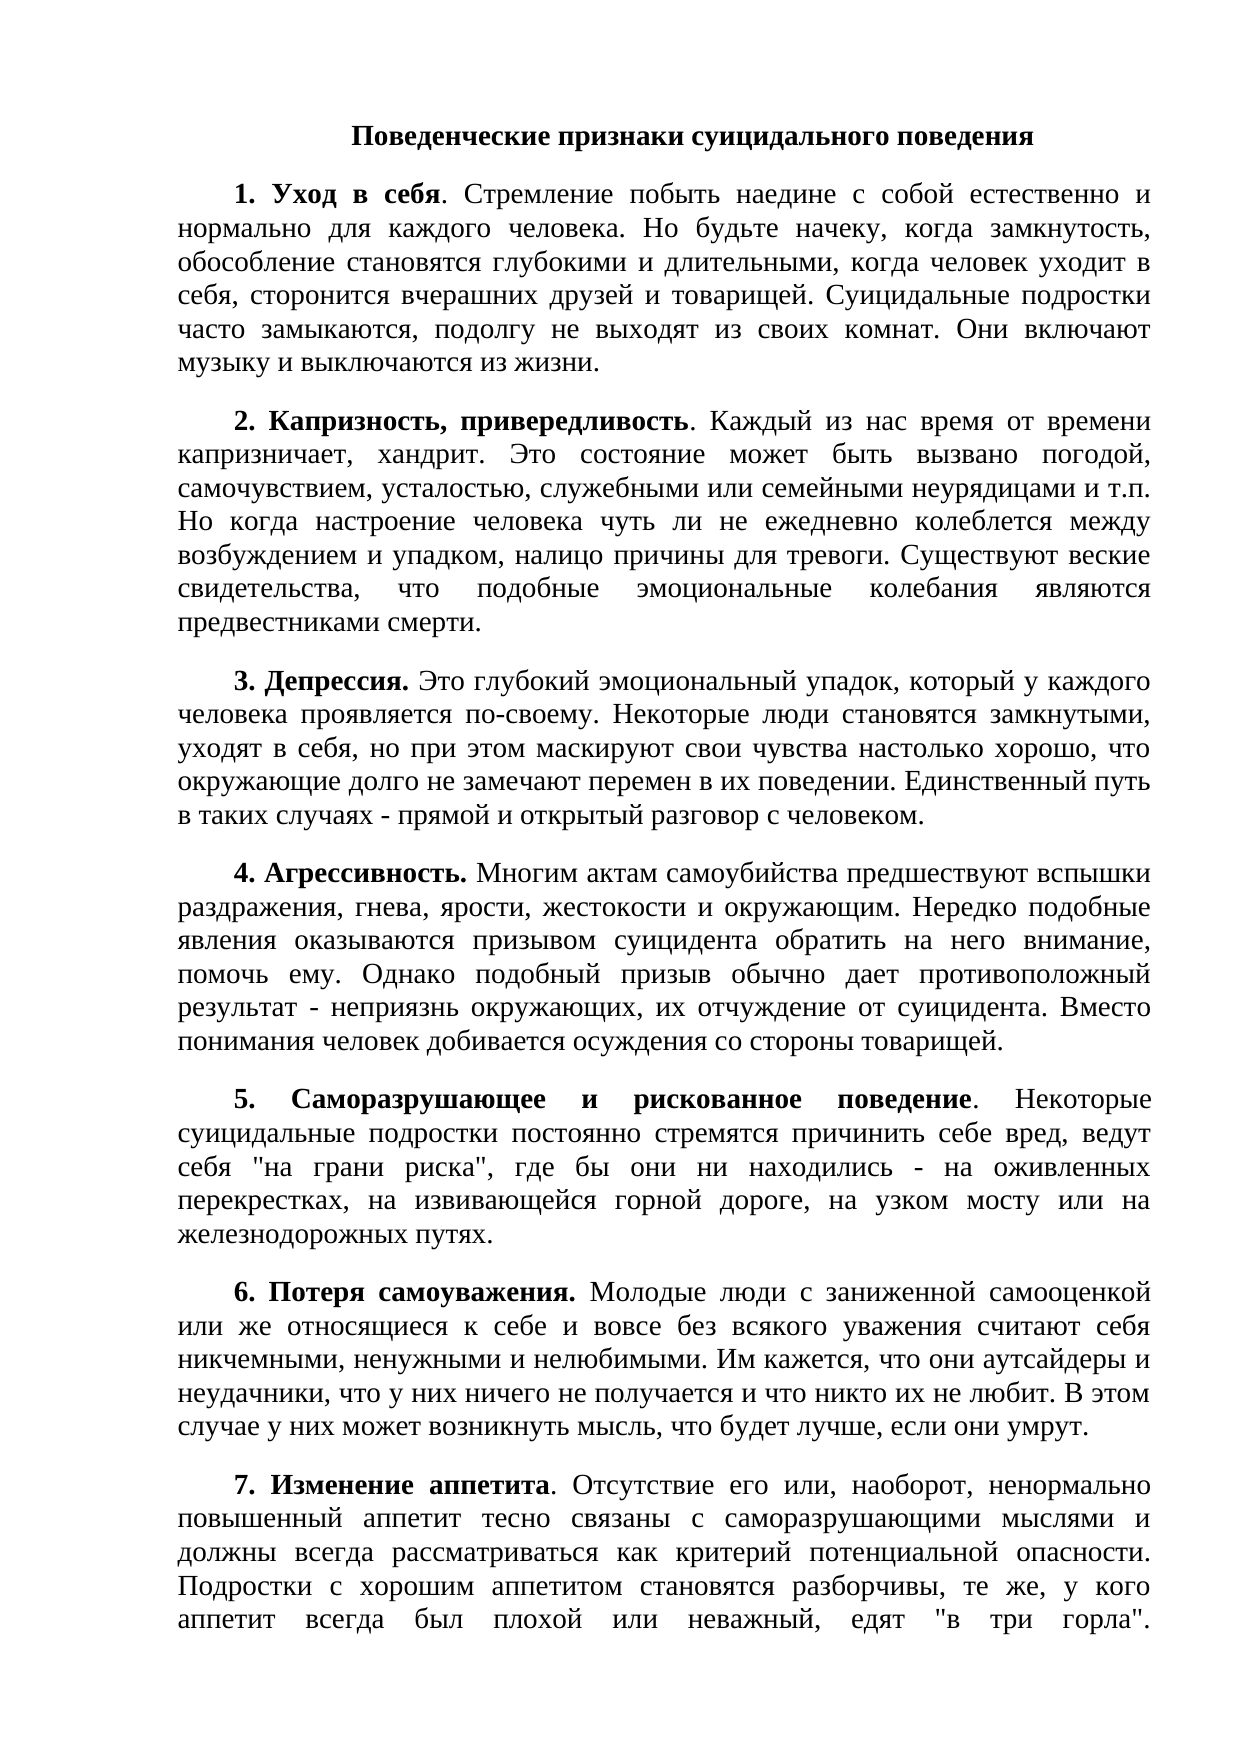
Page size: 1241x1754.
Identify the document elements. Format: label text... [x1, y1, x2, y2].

text 5. Саморазрушающее и рискованное поведение. Некоторые суицидальные подростки постоянно стремятся причинить себе вред, ведут себя "на грани риска", где бы они ни находились - на оживленных перекрестках, на извивающейся горной дороге, на узком мосту или на железнодорожных путях. [177, 1082, 1152, 1249]
text 4. Агрессивность. Многим актам самоубийства предшествуют вспышки раздражения, гнева, ярости, жестокости и окружающим. Нередко подобные явления оказываются призывом суицидента обратить на него внимание, помочь ему. Однако подобный призыв обычно дает противоположный результат - неприязнь окружающих, их отчуждение от суицидента. Вместо понимания человек добивается осуждения со стороны товарищей. [177, 855, 1152, 1057]
text 6. Потеря самоуважения. Молодые люди с заниженной самооценкой или же относящиеся к себе и вовсе без всякого уважения считают себя никчемными, ненужными и нелюбимыми. Им кажется, что они аутсайдеры и неудачники, что у них ничего не получается и что никто их не любит. В этом случае у них может возникнуть мысль, что будет лучше, если они умрут. [177, 1274, 1152, 1442]
text 1. Уход в себя. Стремление побыть наедине с собой естественно и нормально для каждого человека. Но будьте начеку, когда замкнутость, обособление становятся глубокими и длительными, когда человек уходит в себя, сторонится вчерашних друзей и товарищей. Суицидальные подростки часто замыкаются, подолгу не выходят из своих комнат. Они включают музыку и выключаются из жизни. [177, 177, 1152, 378]
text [177, 1467, 1152, 1635]
text 2. Капризность, привередливость. Каждый из нас время от времени капризничает, хандрит. Это состояние может быть вызвано погодой, самочувствием, усталостью, служебными или семейными неурядицами и т.п. Но когда настроение человека чуть ли не ежедневно колеблется между возбуждением и упадком, налицо причины для тревоги. Существуют веские свидетельства, что подобные эмоциональные колебания являются предвестниками смерти. [177, 403, 1152, 638]
text 3. Депрессия. Это глубокий эмоциональный упадок, который у каждого человека проявляется по-своему. Некоторые люди становятся замкнутыми, уходят в себя, но при этом маскируют свои чувства настолько хорошо, что окружающие долго не замечают перемен в их поведении. Единственный путь в таких случаях - прямой и открытый разговор с человеком. [177, 663, 1152, 830]
title Поведенческие признаки суицидального поведения [177, 118, 1152, 152]
